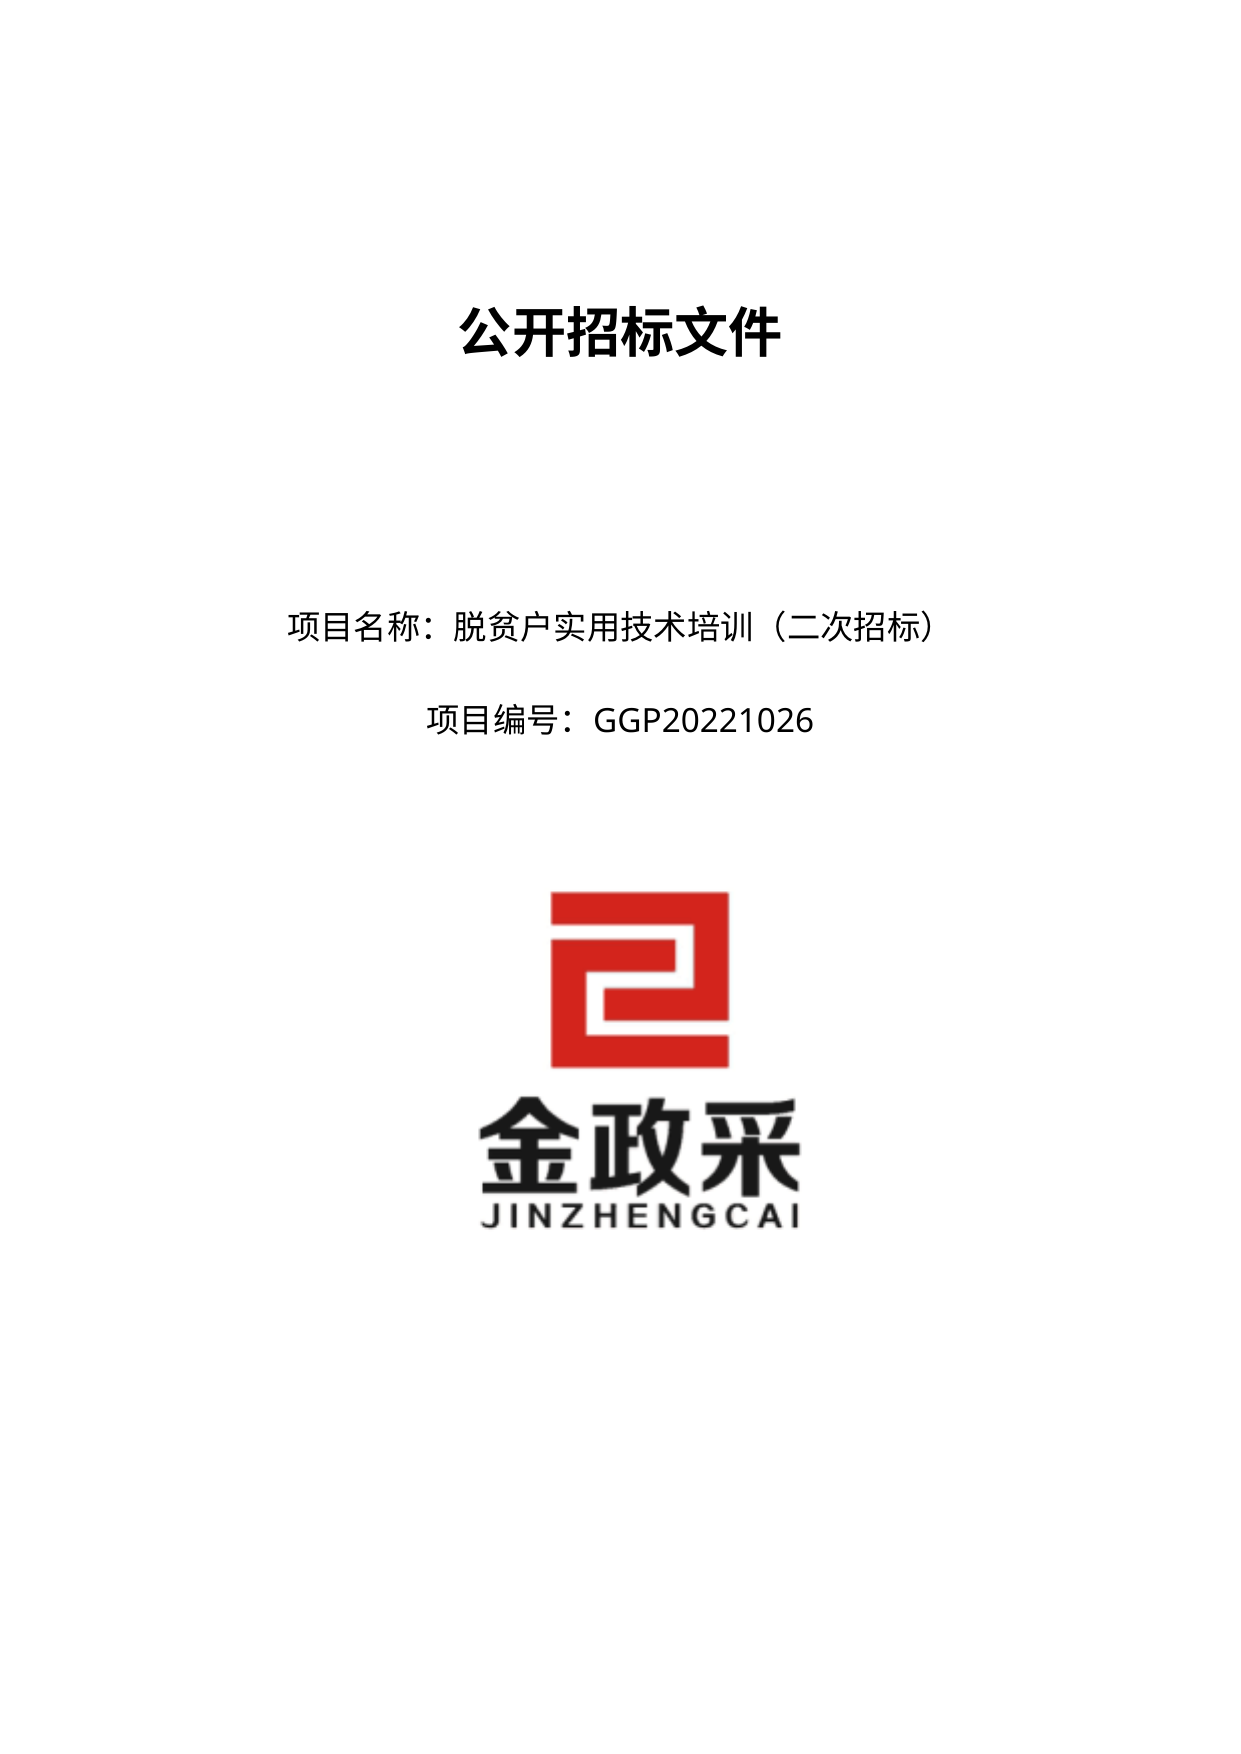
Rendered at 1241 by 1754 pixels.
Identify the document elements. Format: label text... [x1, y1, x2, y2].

text 项目编号：GGP20221026 [148, 684, 1093, 753]
text 项目名称：脱贫户实用技术培训（二次招标） [148, 591, 1093, 659]
picture [461, 864, 826, 1234]
text 公开招标文件 [148, 277, 1093, 381]
